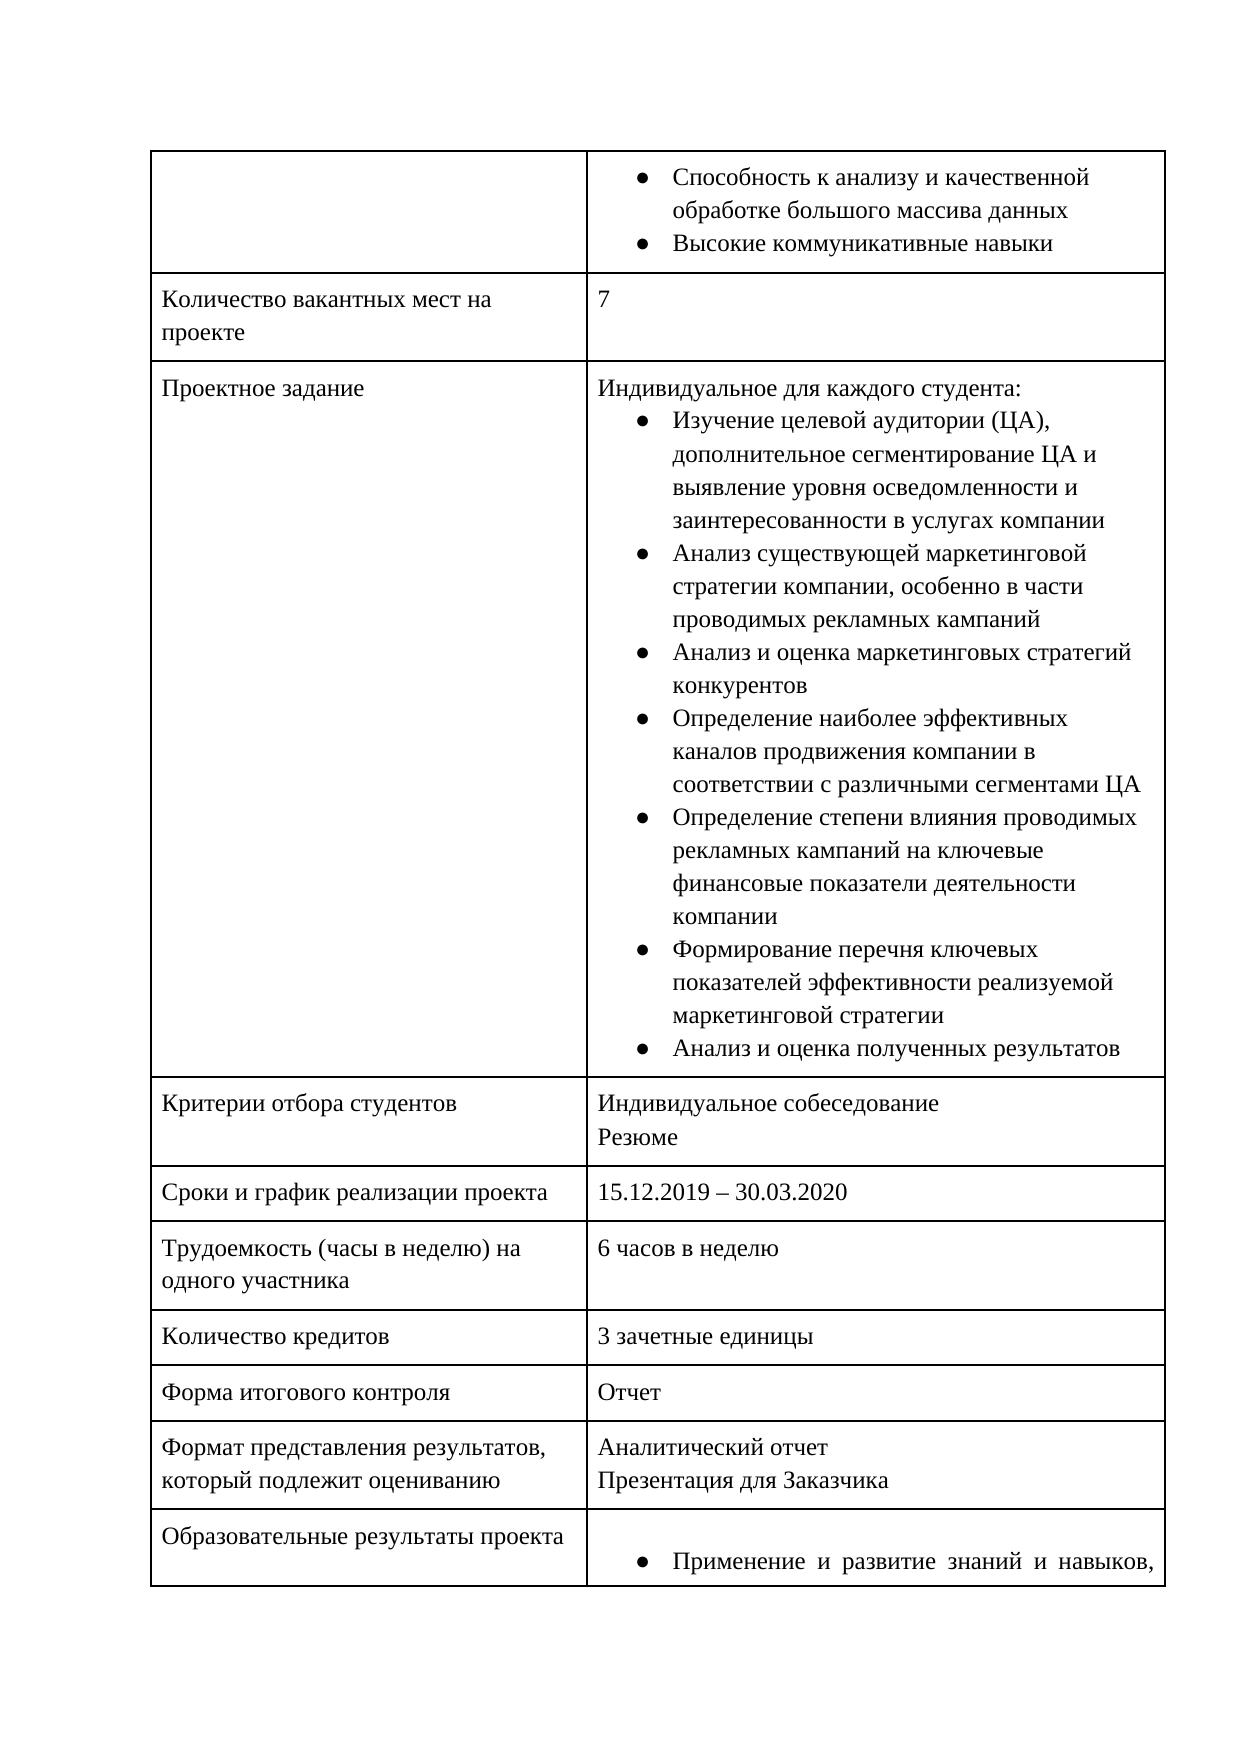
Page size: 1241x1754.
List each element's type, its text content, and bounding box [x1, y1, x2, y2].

table_cell 6 часов в неделю [588, 1222, 1164, 1309]
table_cell 15.12.2019 – 30.03.2020 [588, 1167, 1164, 1220]
table_cell 7 [588, 274, 1164, 360]
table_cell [588, 1510, 1164, 1585]
table_cell Количество кредитов [152, 1311, 586, 1364]
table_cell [588, 152, 1164, 272]
table_cell Индивидуальное для каждого студента: Изучение целевой аудитории (ЦА), дополнительное сегментирование ЦА и выявление уровня осведомленности и заинтересованности в услугах компании Анализ существующей маркетинговой стратегии компании, особенно в части проводимых рекламных кампаний Анализ и оценка маркетинговых стратегий конкурентов Определение наиболее эффективных каналов продвижения компании в соответствии с различными сегментами ЦА Определение степени влияния проводимых рекламных кампаний на ключевые финансовые показатели деятельности компании Формирование перечня ключевых показателей эффективности реализуемой маркетинговой стратегии Анализ и оценка полученных результатов [588, 362, 1164, 1076]
table_cell Сроки и график реализации проекта [152, 1167, 586, 1220]
table_cell Количество вакантных мест на проекте [152, 274, 586, 360]
table_cell Проектное задание [152, 362, 586, 1076]
table_cell Индивидуальное собеседование Резюме [588, 1078, 1164, 1164]
table_cell Формат представления результатов, который подлежит оцениванию [152, 1422, 586, 1508]
table_cell Отчет [588, 1366, 1164, 1420]
table_cell Аналитический отчет Презентация для Заказчика [588, 1422, 1164, 1508]
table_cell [152, 152, 586, 272]
table_cell 3 зачетные единицы [588, 1311, 1164, 1364]
table_cell Критерии отбора студентов [152, 1078, 586, 1164]
table_cell Форма итогового контроля [152, 1366, 586, 1420]
table_cell Трудоемкость (часы в неделю) на одного участника [152, 1222, 586, 1309]
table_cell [152, 1510, 586, 1585]
